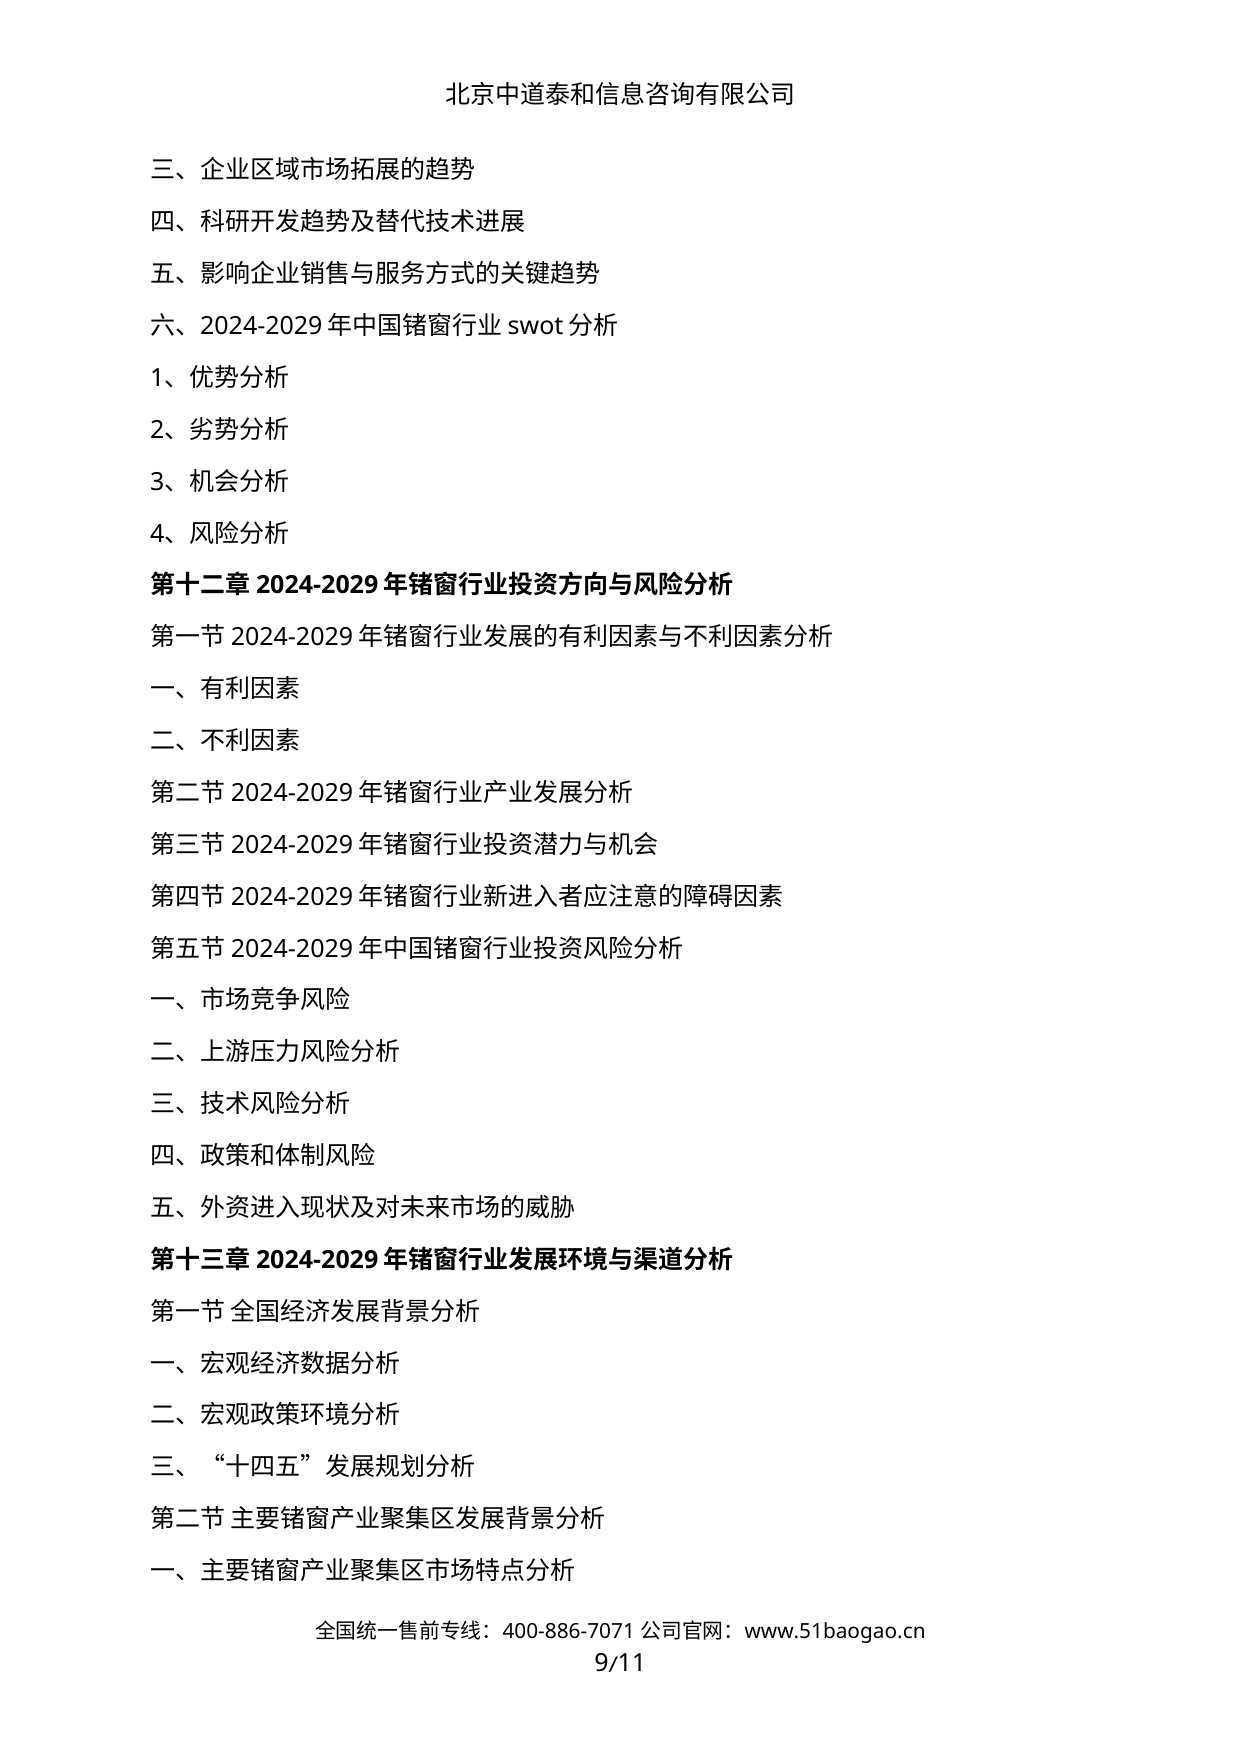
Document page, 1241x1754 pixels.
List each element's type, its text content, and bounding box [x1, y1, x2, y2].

text 四、科研开发趋势及替代技术进展 [150, 202, 1090, 238]
text 4、风险分析 [150, 513, 1090, 549]
text 五、影响企业销售与服务方式的关键趋势 [150, 254, 1090, 290]
text 第五节 2024-2029年中国锗窗行业投资风险分析 [150, 928, 1090, 964]
text 一、主要锗窗产业聚集区市场特点分析 [150, 1551, 1090, 1587]
text 一、市场竞争风险 [150, 980, 1090, 1016]
text 二、上游压力风险分析 [150, 1032, 1090, 1068]
text 三、企业区域市场拓展的趋势 [150, 150, 1090, 186]
text 第一节 2024-2029年锗窗行业发展的有利因素与不利因素分析 [150, 617, 1090, 653]
text 四、政策和体制风险 [150, 1136, 1090, 1172]
text 一、有利因素 [150, 669, 1090, 705]
text 第十三章 2024-2029年锗窗行业发展环境与渠道分析 [150, 1239, 1090, 1276]
text 五、外资进入现状及对未来市场的威胁 [150, 1187, 1090, 1224]
text 3、机会分析 [150, 461, 1090, 497]
text 三、技术风险分析 [150, 1084, 1090, 1120]
text 第二节 2024-2029年锗窗行业产业发展分析 [150, 772, 1090, 809]
text 2、劣势分析 [150, 409, 1090, 446]
text 1、优势分析 [150, 357, 1090, 394]
text 第一节 全国经济发展背景分析 [150, 1291, 1090, 1327]
text 六、2024-2029年中国锗窗行业swot分析 [150, 306, 1090, 342]
text 第四节 2024-2029年锗窗行业新进入者应注意的障碍因素 [150, 876, 1090, 912]
text 三、“十四五”发展规划分析 [150, 1447, 1090, 1483]
text 一、宏观经济数据分析 [150, 1343, 1090, 1379]
text 二、宏观政策环境分析 [150, 1395, 1090, 1431]
text 第十二章 2024-2029年锗窗行业投资方向与风险分析 [150, 565, 1090, 601]
text 第三节 2024-2029年锗窗行业投资潜力与机会 [150, 824, 1090, 861]
text 二、不利因素 [150, 721, 1090, 757]
text 第二节 主要锗窗产业聚集区发展背景分析 [150, 1499, 1090, 1535]
